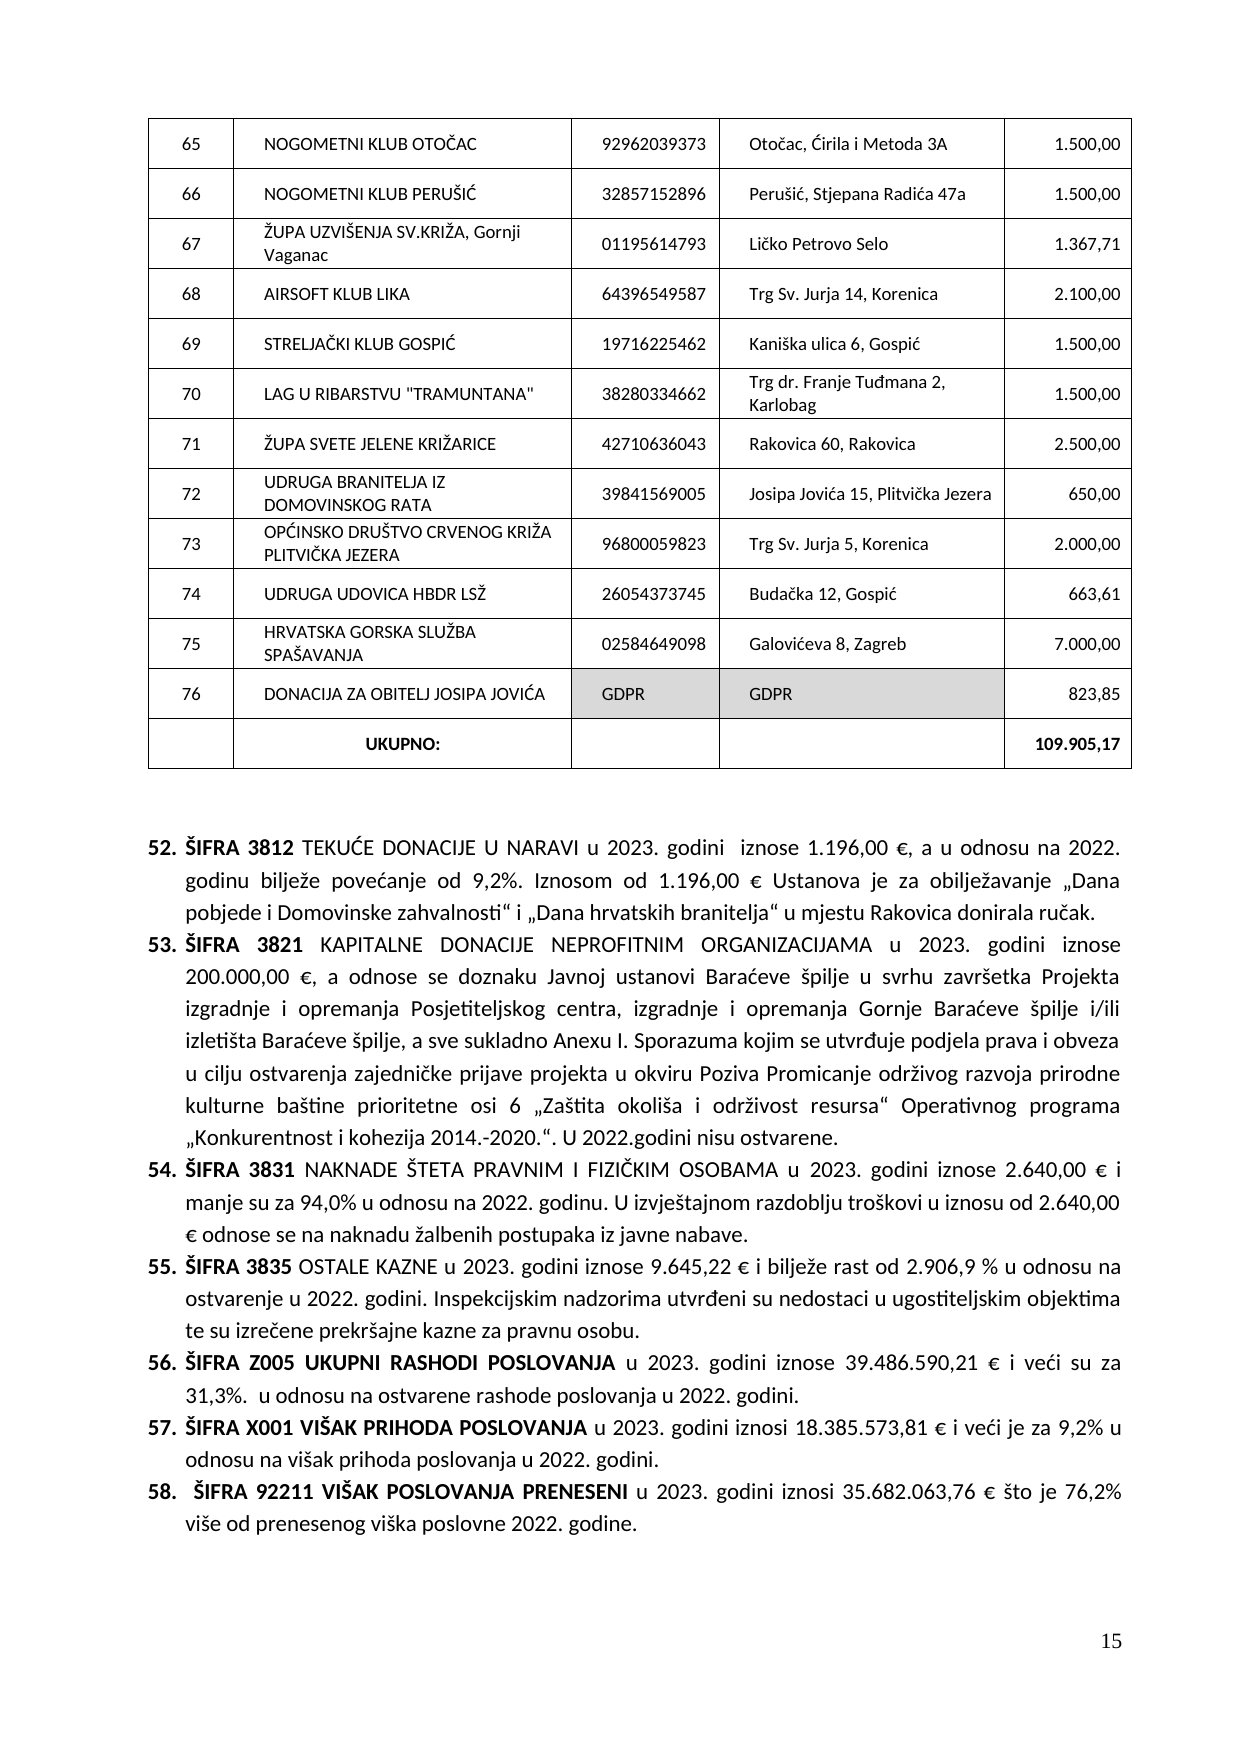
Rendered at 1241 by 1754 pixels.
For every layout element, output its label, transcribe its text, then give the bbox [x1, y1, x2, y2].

list ŠIFRA 3831 NAKNADE ŠTETA PRAVNIM I FIZIČKIM OSOBAMA u 2023. godini iznose 2.640,00 € i manje su za 94,0% u odnosu na 2022. godinu. U izvještajnom razdoblju troškovi u iznosu od 2.640,00 € odnose se na naknadu žalbenih postupaka iz javne nabave. [148, 1155, 1122, 1248]
table_cell 68 [149, 269, 233, 318]
table_cell 75 [149, 619, 233, 668]
table_cell 2.100,00 [1005, 269, 1131, 318]
table_cell Otočac, Ćirila i Metoda 3A [720, 119, 1004, 168]
table_cell 650,00 [1005, 469, 1131, 518]
table_cell ŽUPA SVETE JELENE KRIŽARICE [234, 419, 571, 468]
table_cell Galovićeva 8, Zagreb [720, 619, 1004, 668]
table_cell OPĆINSKO DRUŠTVO CRVENOG KRIŽA PLITVIČKA JEZERA [234, 519, 571, 568]
table_cell 38280334662 [572, 369, 719, 418]
table_cell 01195614793 [572, 219, 719, 268]
table_cell 7.000,00 [1005, 619, 1131, 668]
table_cell Perušić, Stjepana Radića 47a [720, 169, 1004, 218]
table_cell 71 [149, 419, 233, 468]
table_cell 1.500,00 [1005, 119, 1131, 168]
table_cell NOGOMETNI KLUB OTOČAC [234, 119, 571, 168]
table_cell NOGOMETNI KLUB PERUŠIĆ [234, 169, 571, 218]
list ŠIFRA 3812 TEKUĆE DONACIJE U NARAVI u 2023. godini iznose 1.196,00 €, a u odnosu na 2022. godinu bilježe povećanje od 9,2%. Iznosom od 1.196,00 € Ustanova je za obilježavanje „Dana pobjede i Domovinske zahvalnosti“ i „Dana hrvatskih branitelja“ u mjestu Rakovica donirala ručak. [148, 833, 1122, 926]
list ŠIFRA X001 VIŠAK PRIHODA POSLOVANJA u 2023. godini iznosi 18.385.573,81 € i veći je za 9,2% u odnosu na višak prihoda poslovanja u 2022. godini. [148, 1413, 1122, 1473]
table_cell 823,85 [1005, 669, 1131, 718]
table_cell DONACIJA ZA OBITELJ JOSIPA JOVIĆA [234, 669, 571, 718]
table_cell LAG U RIBARSTVU "TRAMUNTANA" [234, 369, 571, 418]
table_cell 72 [149, 469, 233, 518]
table_cell Trg Sv. Jurja 5, Korenica [720, 519, 1004, 568]
table_cell GDPR [572, 669, 719, 718]
table_cell 1.367,71 [1005, 219, 1131, 268]
table_cell 32857152896 [572, 169, 719, 218]
table_cell Kaniška ulica 6, Gospić [720, 319, 1004, 368]
table_cell GDPR [720, 669, 1004, 718]
table_cell Trg dr. Franje Tuđmana 2, Karlobag [720, 369, 1004, 418]
table_cell 66 [149, 169, 233, 218]
table_cell UDRUGA BRANITELJA IZ DOMOVINSKOG RATA [234, 469, 571, 518]
table_cell 73 [149, 519, 233, 568]
table_cell STRELJAČKI KLUB GOSPIĆ [234, 319, 571, 368]
table_cell 2.500,00 [1005, 419, 1131, 468]
table_cell ŽUPA UZVIŠENJA SV.KRIŽA, Gornji Vaganac [234, 219, 571, 268]
table_cell 109.905,17 [1005, 719, 1131, 768]
table_cell HRVATSKA GORSKA SLUŽBA SPAŠAVANJA [234, 619, 571, 668]
table_cell Ličko Petrovo Selo [720, 219, 1004, 268]
table_cell 69 [149, 319, 233, 368]
table_cell 76 [149, 669, 233, 718]
table_cell Josipa Jovića 15, Plitvička Jezera [720, 469, 1004, 518]
table_cell Rakovica 60, Rakovica [720, 419, 1004, 468]
list ŠIFRA 92211 VIŠAK POSLOVANJA PRENESENI u 2023. godini iznosi 35.682.063,76 € što je 76,2% više od prenesenog viška poslovne 2022. godine. [148, 1477, 1122, 1537]
table_cell 67 [149, 219, 233, 268]
table_cell 1.500,00 [1005, 369, 1131, 418]
table_cell [720, 719, 1004, 768]
table_cell AIRSOFT KLUB LIKA [234, 269, 571, 318]
list ŠIFRA 3821 KAPITALNE DONACIJE NEPROFITNIM ORGANIZACIJAMA u 2023. godini iznose 200.000,00 €, a odnose se doznaku Javnoj ustanovi Baraćeve špilje u svrhu završetka Projekta izgradnje i opremanja Posjetiteljskog centra, izgradnje i opremanja Gornje Baraćeve špilje i/ili izletišta Baraćeve špilje, a sve sukladno Anexu I. Sporazuma kojim se utvrđuje podjela prava i obveza u cilju ostvarenja zajedničke prijave projekta u okviru Poziva Promicanje održivog razvoja prirodne kulturne baštine prioritetne osi 6 „Zaštita okoliša i održivost resursa“ Operativnog programa „Konkurentnost i kohezija 2014.-2020.“. U 2022.godini nisu ostvarene. [148, 930, 1122, 1151]
table_cell 2.000,00 [1005, 519, 1131, 568]
table_cell 663,61 [1005, 569, 1131, 618]
table_cell 1.500,00 [1005, 169, 1131, 218]
list ŠIFRA 3835 OSTALE KAZNE u 2023. godini iznose 9.645,22 € i bilježe rast od 2.906,9 % u odnosu na ostvarenje u 2022. godini. Inspekcijskim nadzorima utvrđeni su nedostaci u ugostiteljskim objektima te su izrečene prekršajne kazne za pravnu osobu. [148, 1252, 1122, 1344]
table_cell 92962039373 [572, 119, 719, 168]
table_cell UKUPNO: [234, 719, 571, 768]
table_cell 19716225462 [572, 319, 719, 368]
table_cell UDRUGA UDOVICA HBDR LSŽ [234, 569, 571, 618]
table_cell 70 [149, 369, 233, 418]
table_cell 96800059823 [572, 519, 719, 568]
table_cell 74 [149, 569, 233, 618]
table_cell 26054373745 [572, 569, 719, 618]
list ŠIFRA Z005 UKUPNI RASHODI POSLOVANJA u 2023. godini iznose 39.486.590,21 € i veći su za 31,3%. u odnosu na ostvarene rashode poslovanja u 2022. godini. [148, 1348, 1122, 1409]
table_cell Trg Sv. Jurja 14, Korenica [720, 269, 1004, 318]
table_cell 64396549587 [572, 269, 719, 318]
table_cell [572, 719, 719, 768]
table_cell 39841569005 [572, 469, 719, 518]
table_cell 42710636043 [572, 419, 719, 468]
table_cell 1.500,00 [1005, 319, 1131, 368]
table_cell 02584649098 [572, 619, 719, 668]
table_cell Budačka 12, Gospić [720, 569, 1004, 618]
table_cell [149, 719, 233, 768]
table_cell 65 [149, 119, 233, 168]
